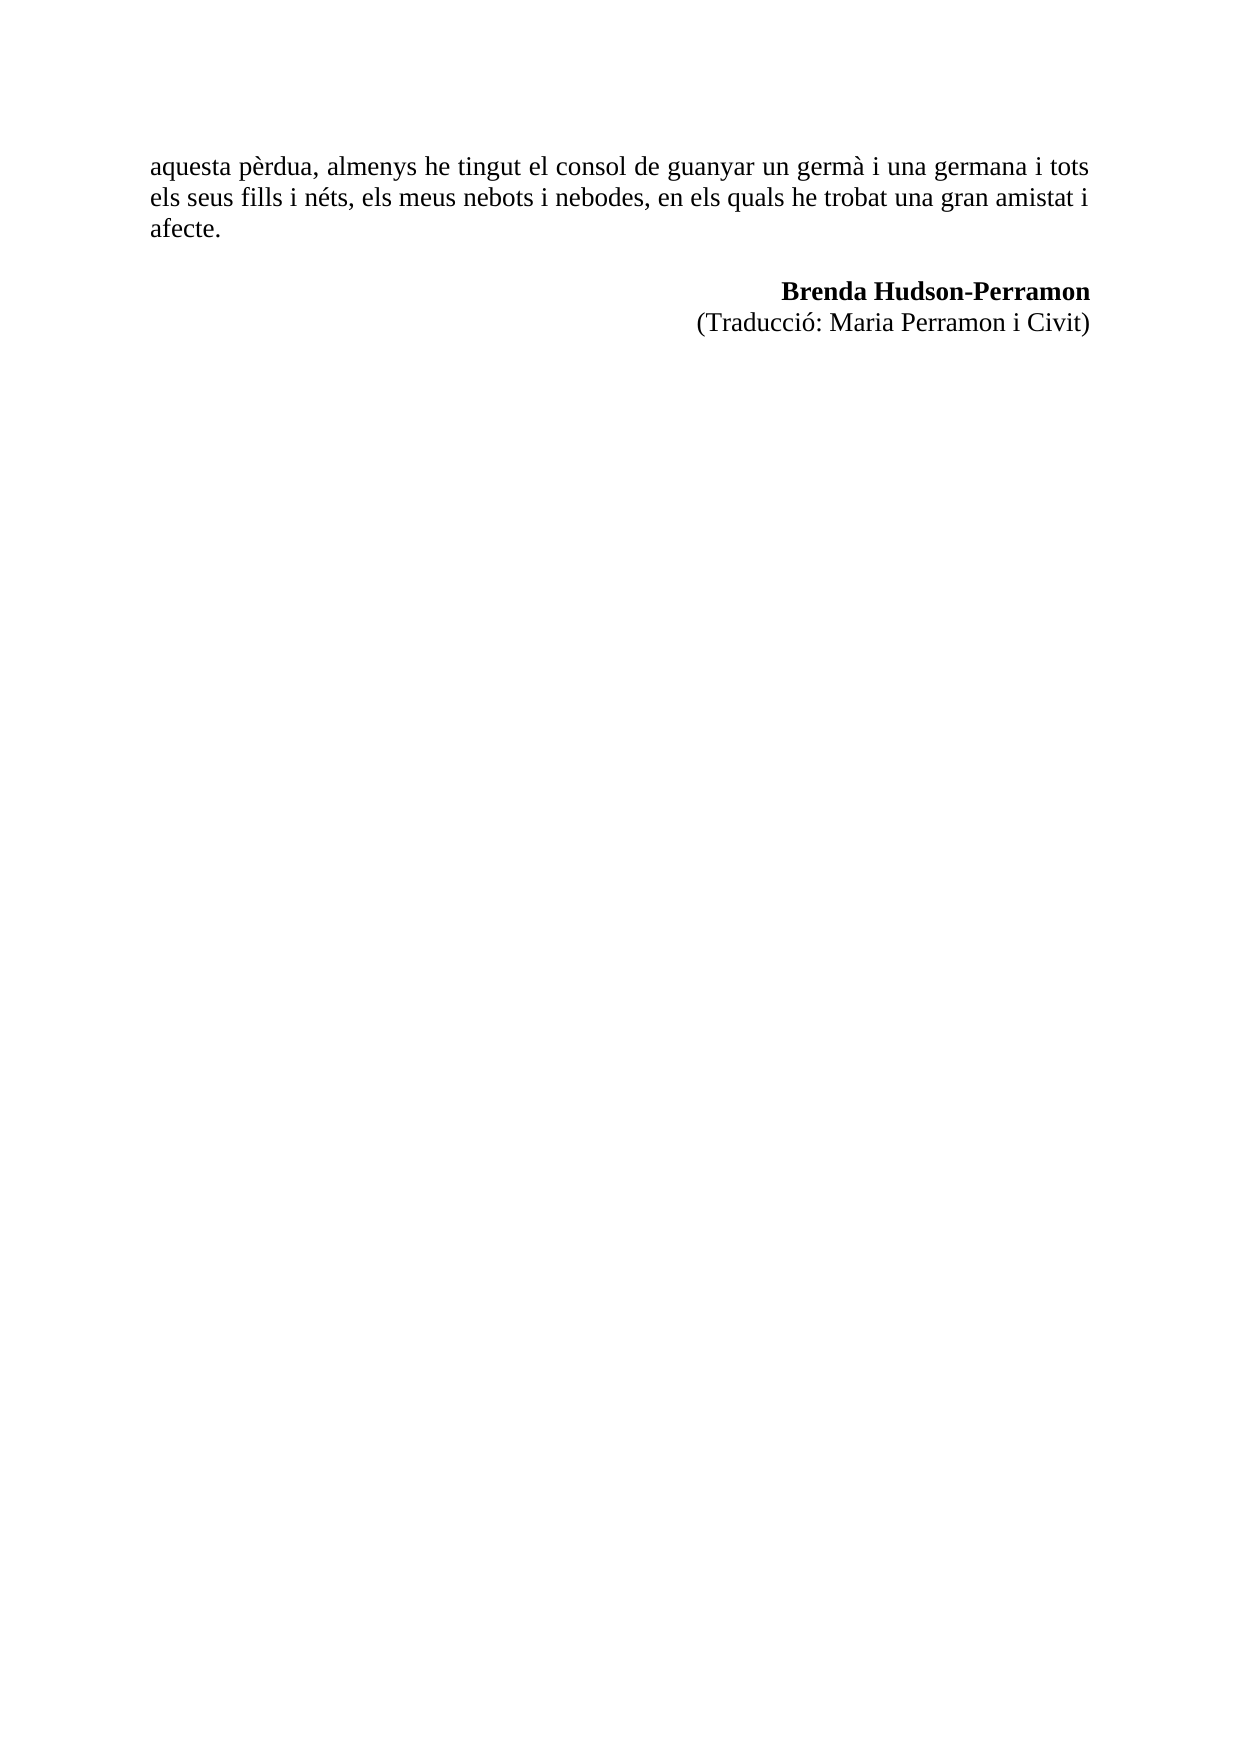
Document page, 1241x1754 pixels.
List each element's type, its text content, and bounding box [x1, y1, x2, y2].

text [150, 150, 1090, 243]
text (Traducció: Maria Perramon i Civit) [150, 306, 1090, 337]
text Brenda Hudson-Perramon [150, 274, 1090, 306]
